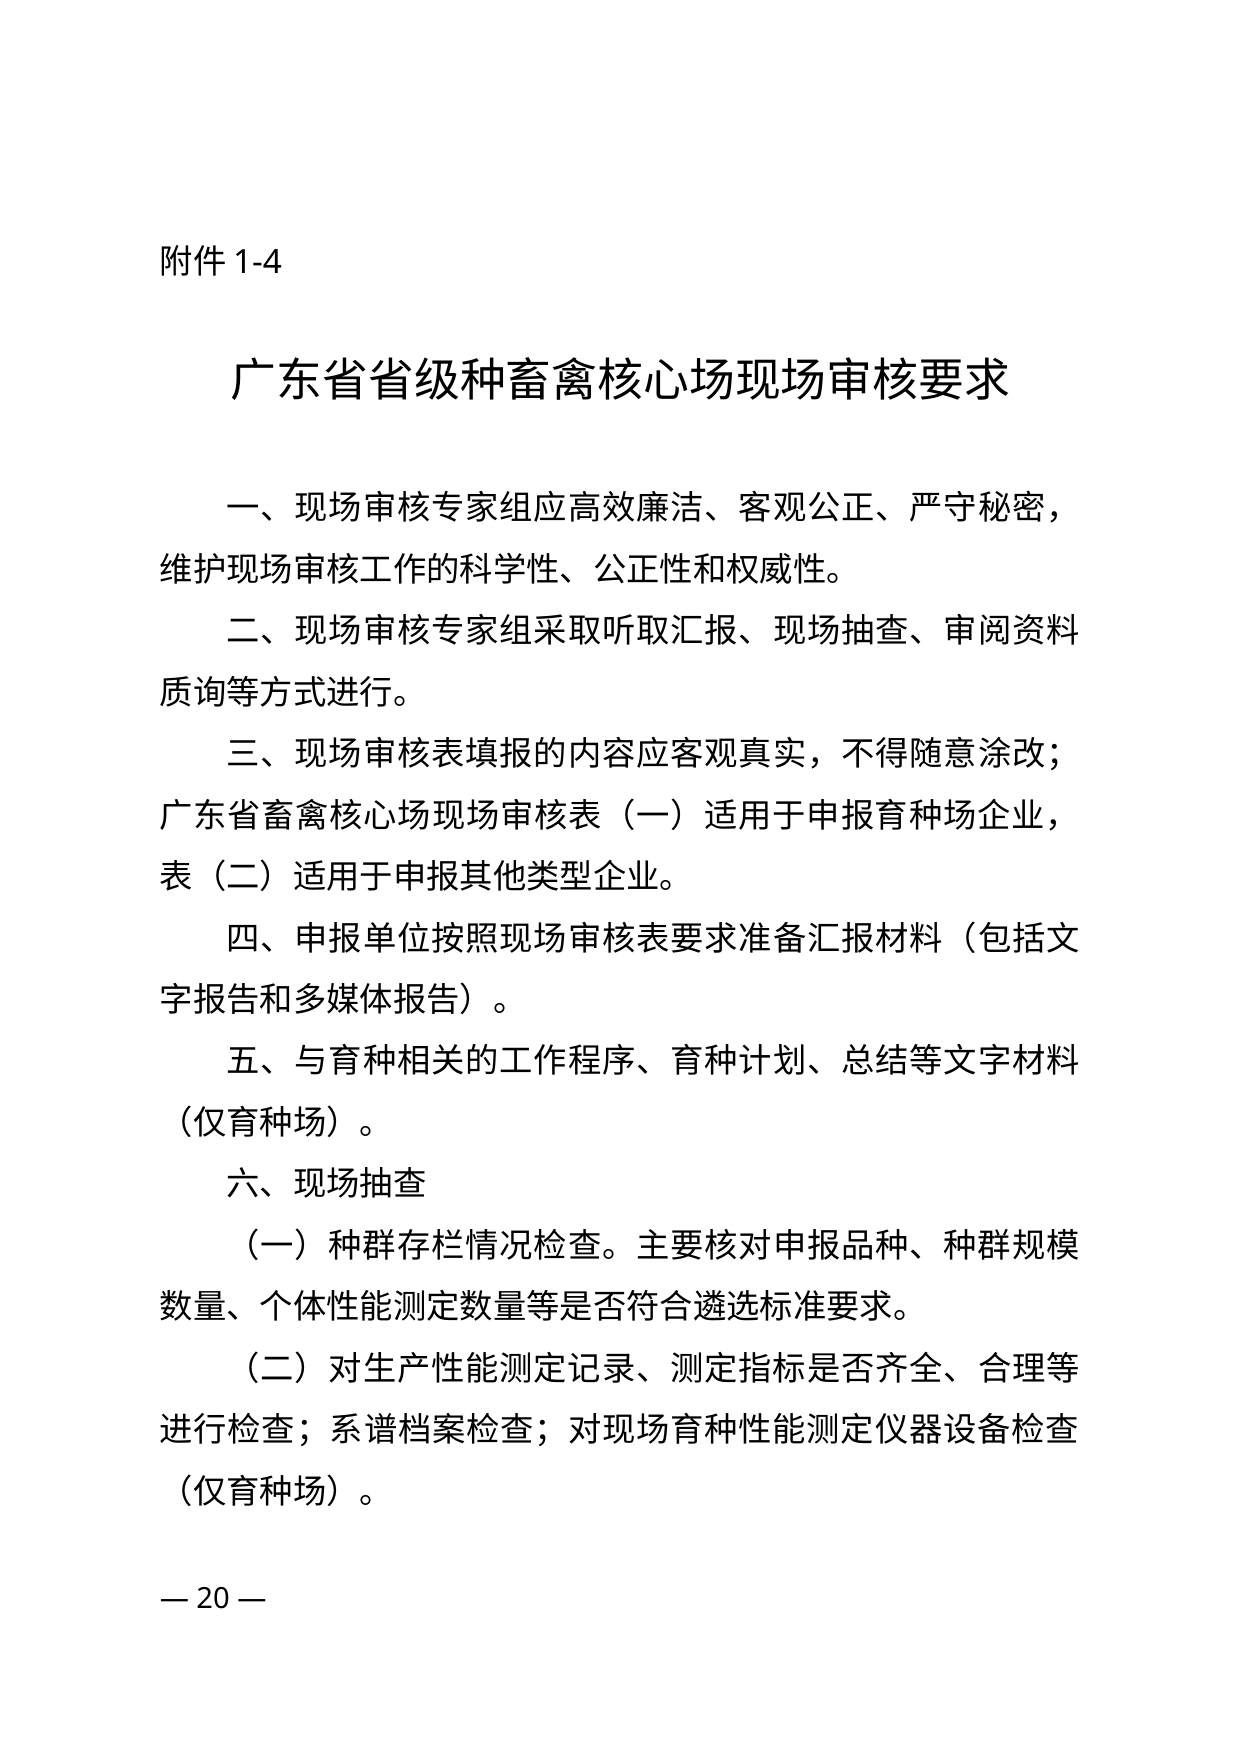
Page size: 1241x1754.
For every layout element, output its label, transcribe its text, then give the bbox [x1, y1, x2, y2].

text 广东省省级种畜禽核心场现场审核要求 [159, 348, 1081, 409]
text （二）对生产性能测定记录、测定指标是否齐全、合理等进行检查；系谱档案检查；对现场育种性能测定仪器设备检查（仅育种场）。 [159, 1331, 1081, 1515]
text 一、现场审核专家组应高效廉洁、客观公正、严守秘密，维护现场审核工作的科学性、公正性和权威性。 [159, 471, 1081, 593]
text 五、与育种相关的工作程序、育种计划、总结等文字材料（仅育种场）。 [159, 1024, 1081, 1147]
text 附件1-4 [159, 225, 1081, 286]
text 三、现场审核表填报的内容应客观真实，不得随意涂改；广东省畜禽核心场现场审核表（一）适用于申报育种场企业，表（二）适用于申报其他类型企业。 [159, 716, 1081, 901]
text 六、现场抽查 [159, 1147, 1081, 1208]
text 二、现场审核专家组采取听取汇报、现场抽查、审阅资料、质询等方式进行。 [159, 593, 1081, 716]
text （一）种群存栏情况检查。主要核对申报品种、种群规模数量、个体性能测定数量等是否符合遴选标准要求。 [159, 1208, 1081, 1331]
text 四、申报单位按照现场审核表要求准备汇报材料（包括文字报告和多媒体报告）。 [159, 901, 1081, 1024]
